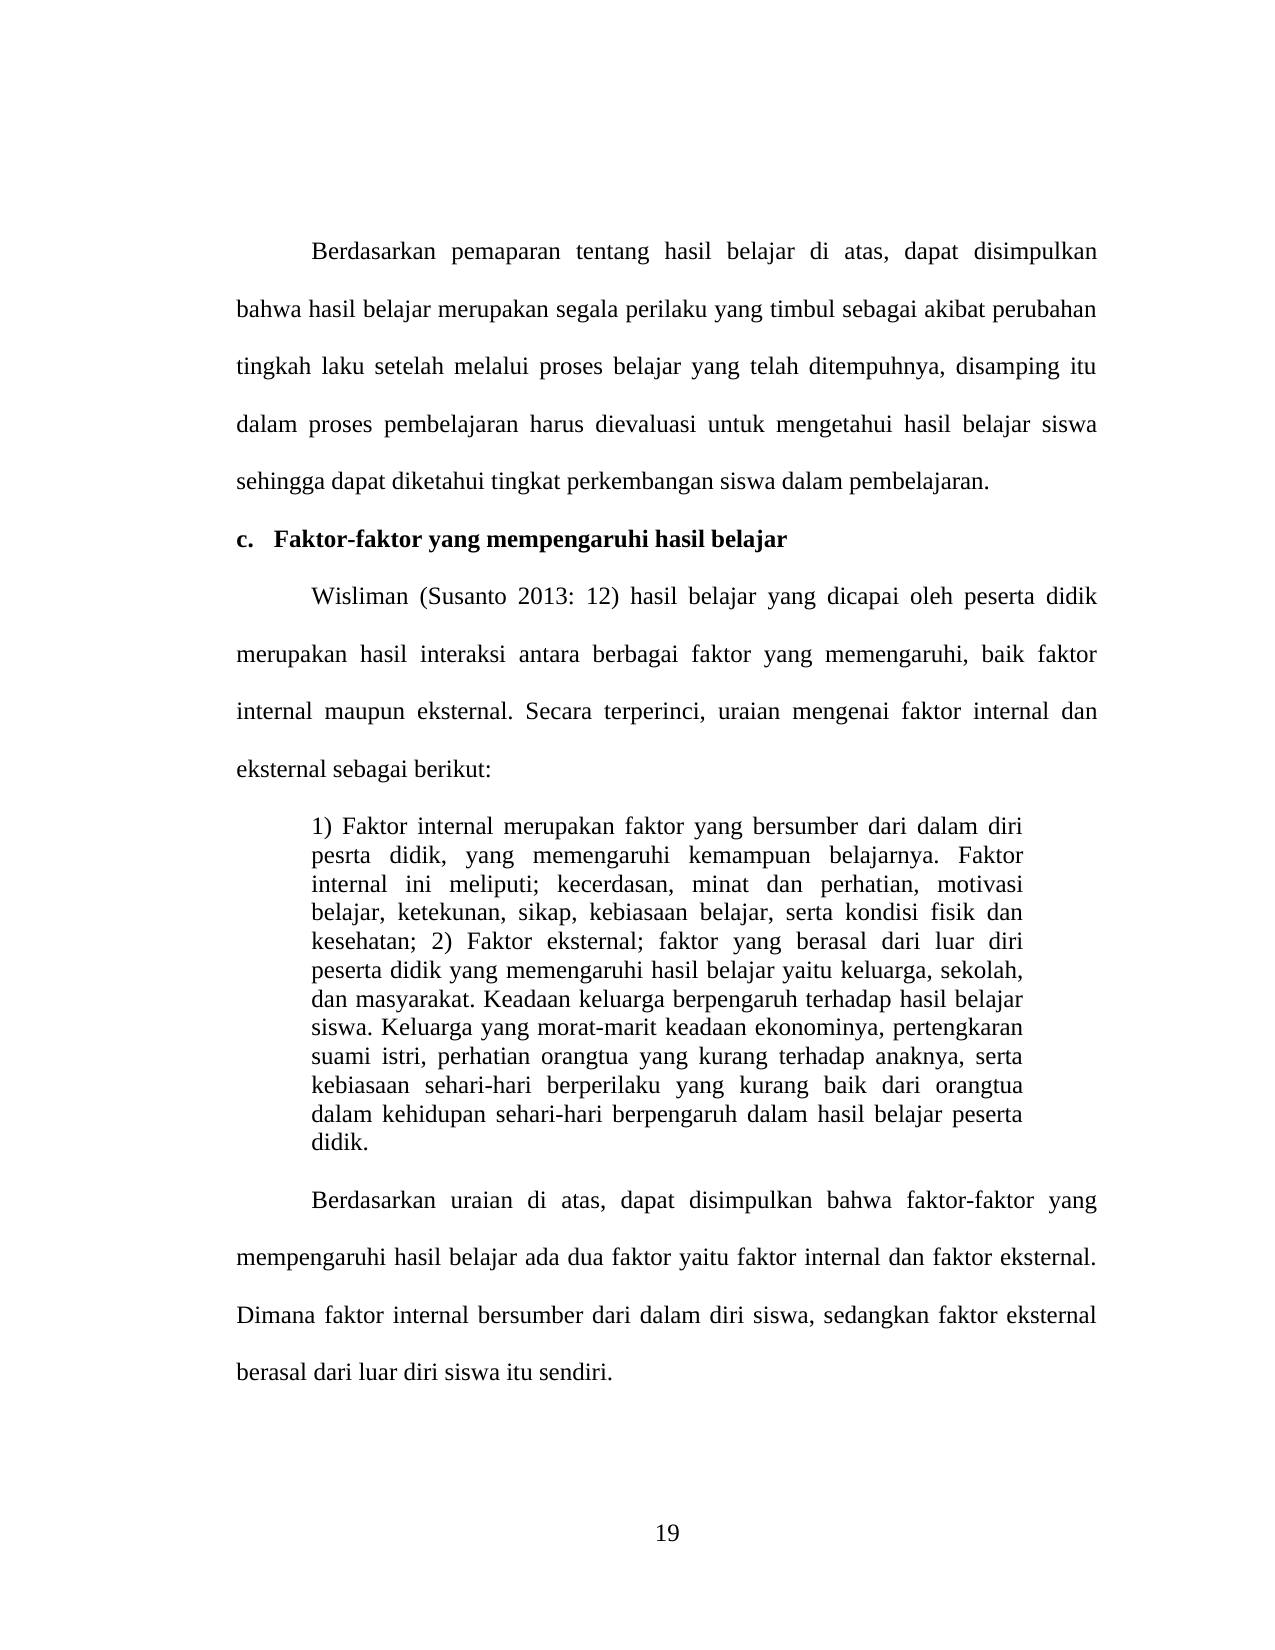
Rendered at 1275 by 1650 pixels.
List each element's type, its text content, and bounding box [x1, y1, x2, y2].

list Wisliman (Susanto 2013: 12) hasil belajar yang dicapai oleh peserta didik merupakan hasil interaksi antara berbagai faktor yang memengaruhi, baik faktor internal maupun eksternal. Secara terperinci, uraian mengenai faktor internal dan eksternal sebagai berikut: [236, 581, 1098, 782]
list Faktor-faktor yang mempengaruhi hasil belajar [236, 524, 1098, 552]
text Berdasarkan uraian di atas, dapat disimpulkan bahwa faktor-faktor yang mempengaruhi hasil belajar ada dua faktor yaitu faktor internal dan faktor eksternal. Dimana faktor internal bersumber dari dalam diri siswa, sedangkan faktor eksternal berasal dari luar diri siswa itu sendiri. [236, 1185, 1098, 1386]
list Berdasarkan pemaparan tentang hasil belajar di atas, dapat disimpulkan bahwa hasil belajar merupakan segala perilaku yang timbul sebagai akibat perubahan tingkah laku setelah melalui proses belajar yang telah ditempuhnya, disamping itu dalam proses pembelajaran harus dievaluasi untuk mengetahui hasil belajar siswa sehingga dapat diketahui tingkat perkembangan siswa dalam pembelajaran. [236, 236, 1098, 495]
text 1) Faktor internal merupakan faktor yang bersumber dari dalam diri pesrta didik, yang memengaruhi kemampuan belajarnya. Faktor internal ini meliputi; kecerdasan, minat dan perhatian, motivasi belajar, ketekunan, sikap, kebiasaan belajar, serta kondisi fisik dan kesehatan; 2) Faktor eksternal; faktor yang berasal dari luar diri peserta didik yang memengaruhi hasil belajar yaitu keluarga, sekolah, dan masyarakat. Keadaan keluarga berpengaruh terhadap hasil belajar siswa. Keluarga yang morat-marit keadaan ekonominya, pertengkaran suami istri, perhatian orangtua yang kurang terhadap anaknya, serta kebiasaan sehari-hari berperilaku yang kurang baik dari orangtua dalam kehidupan sehari-hari berpengaruh dalam hasil belajar peserta didik. [311, 811, 1024, 1156]
